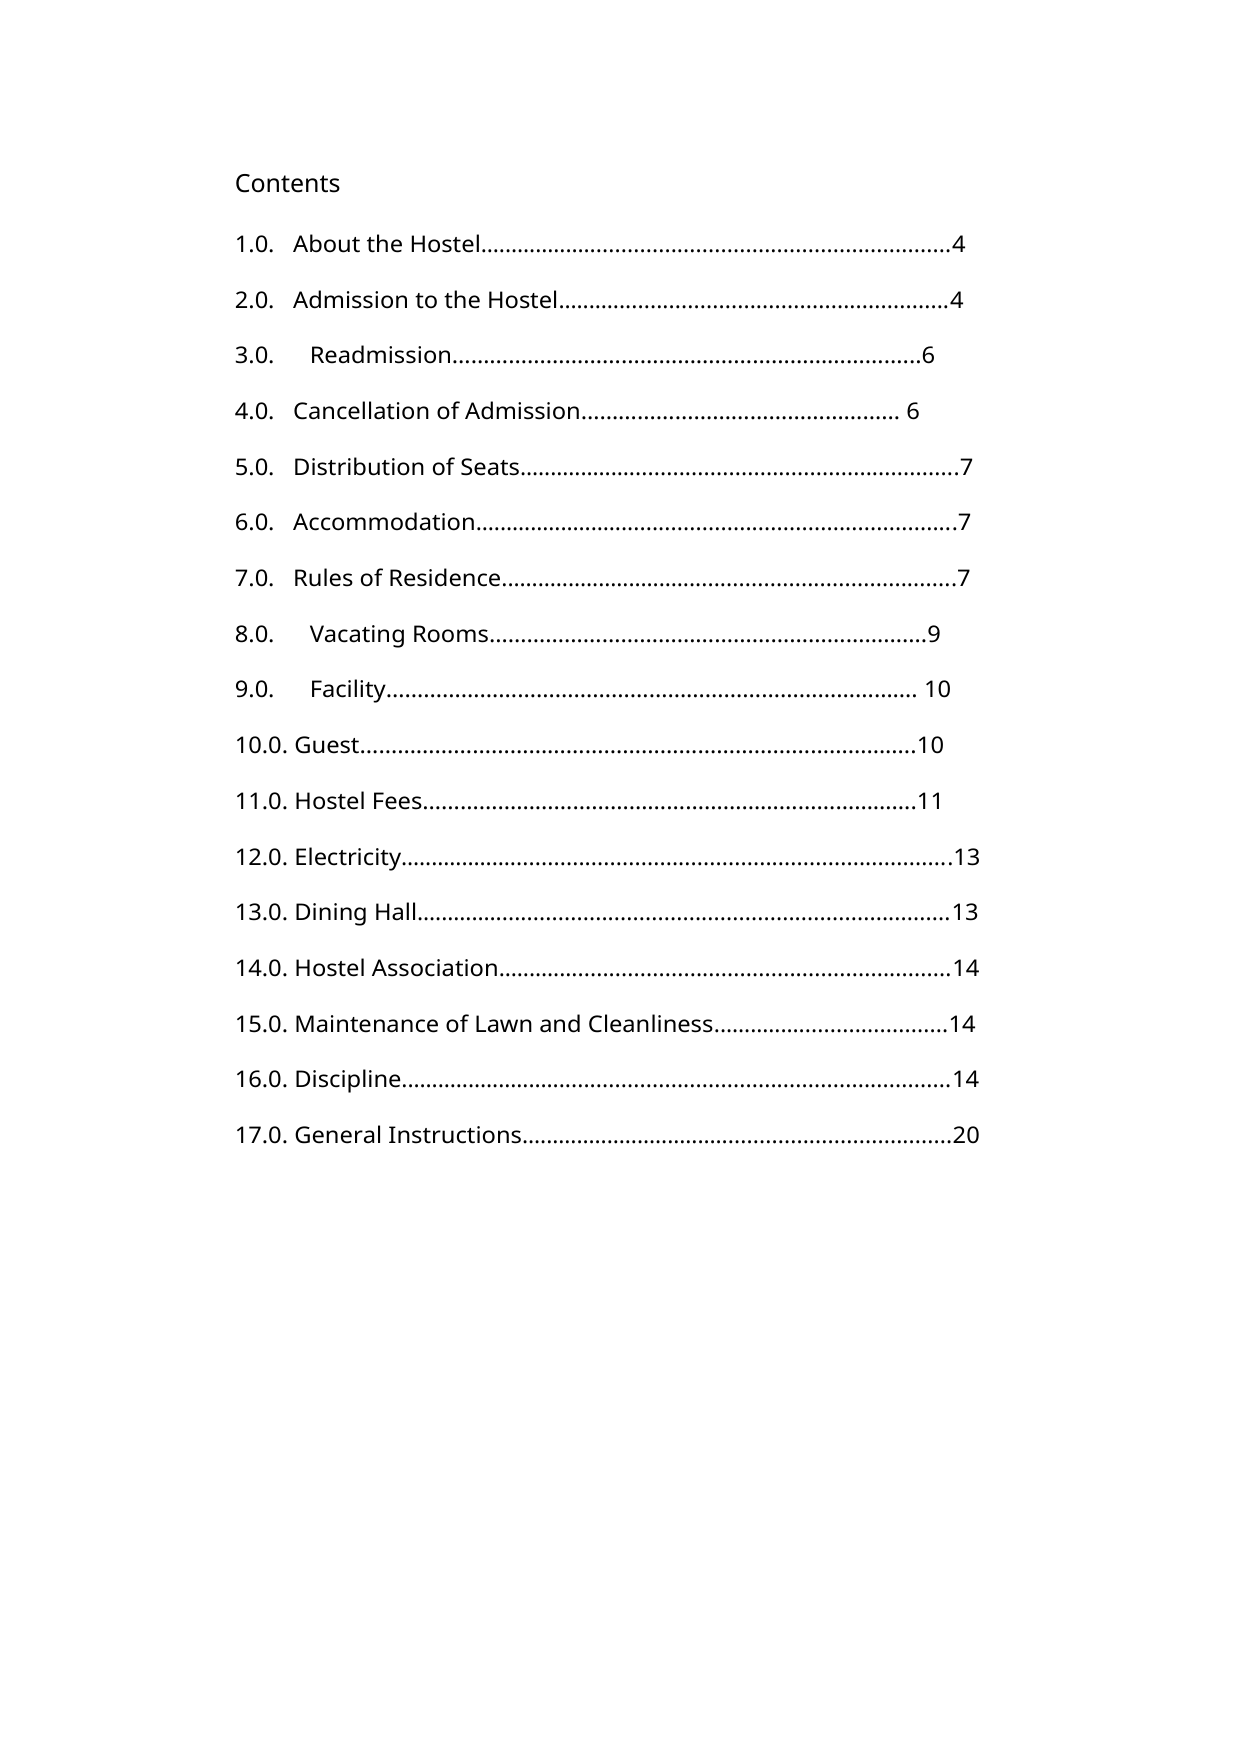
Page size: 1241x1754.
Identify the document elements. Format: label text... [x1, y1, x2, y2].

text 4.0. Cancellation of Admission…………………………………………… 6 [234, 398, 1112, 424]
text 12.0. Electricity .13 [234, 844, 1112, 870]
text 2.0. Admission to the Hostel 4 [234, 287, 1112, 313]
text 10.0. Guest……………………………………………………………………………..10 [234, 732, 1112, 759]
text 16.0. Discipline 14 [234, 1067, 1112, 1093]
text 15.0. Maintenance of Lawn and Cleanliness 14 [234, 1011, 1112, 1037]
text 9.0. Facility…………………………………………………………………………. 10 [234, 677, 1112, 703]
text 17.0. General Instructions 20 [234, 1123, 1112, 1149]
text Contents [234, 169, 1112, 198]
text 14.0. Hostel Association 14 [234, 955, 1112, 982]
text 13.0. Dining Hall 13 [234, 900, 1112, 926]
text 7.0. Rules of Residence .7 [234, 566, 1112, 592]
text 11.0. Hostel Fees…………………………………………………………………….11 [234, 788, 1112, 814]
text 6.0. Accommodation .7 [234, 510, 1112, 536]
text 1.0. About the Hostel 4 [234, 231, 1112, 257]
text 3.0. Readmission………………………………………………………………...6 [234, 343, 1112, 369]
text 8.0. Vacating Rooms…………………………………………………………….9 [234, 621, 1112, 648]
text 5.0. Distribution of Seats .7 [234, 454, 1112, 480]
